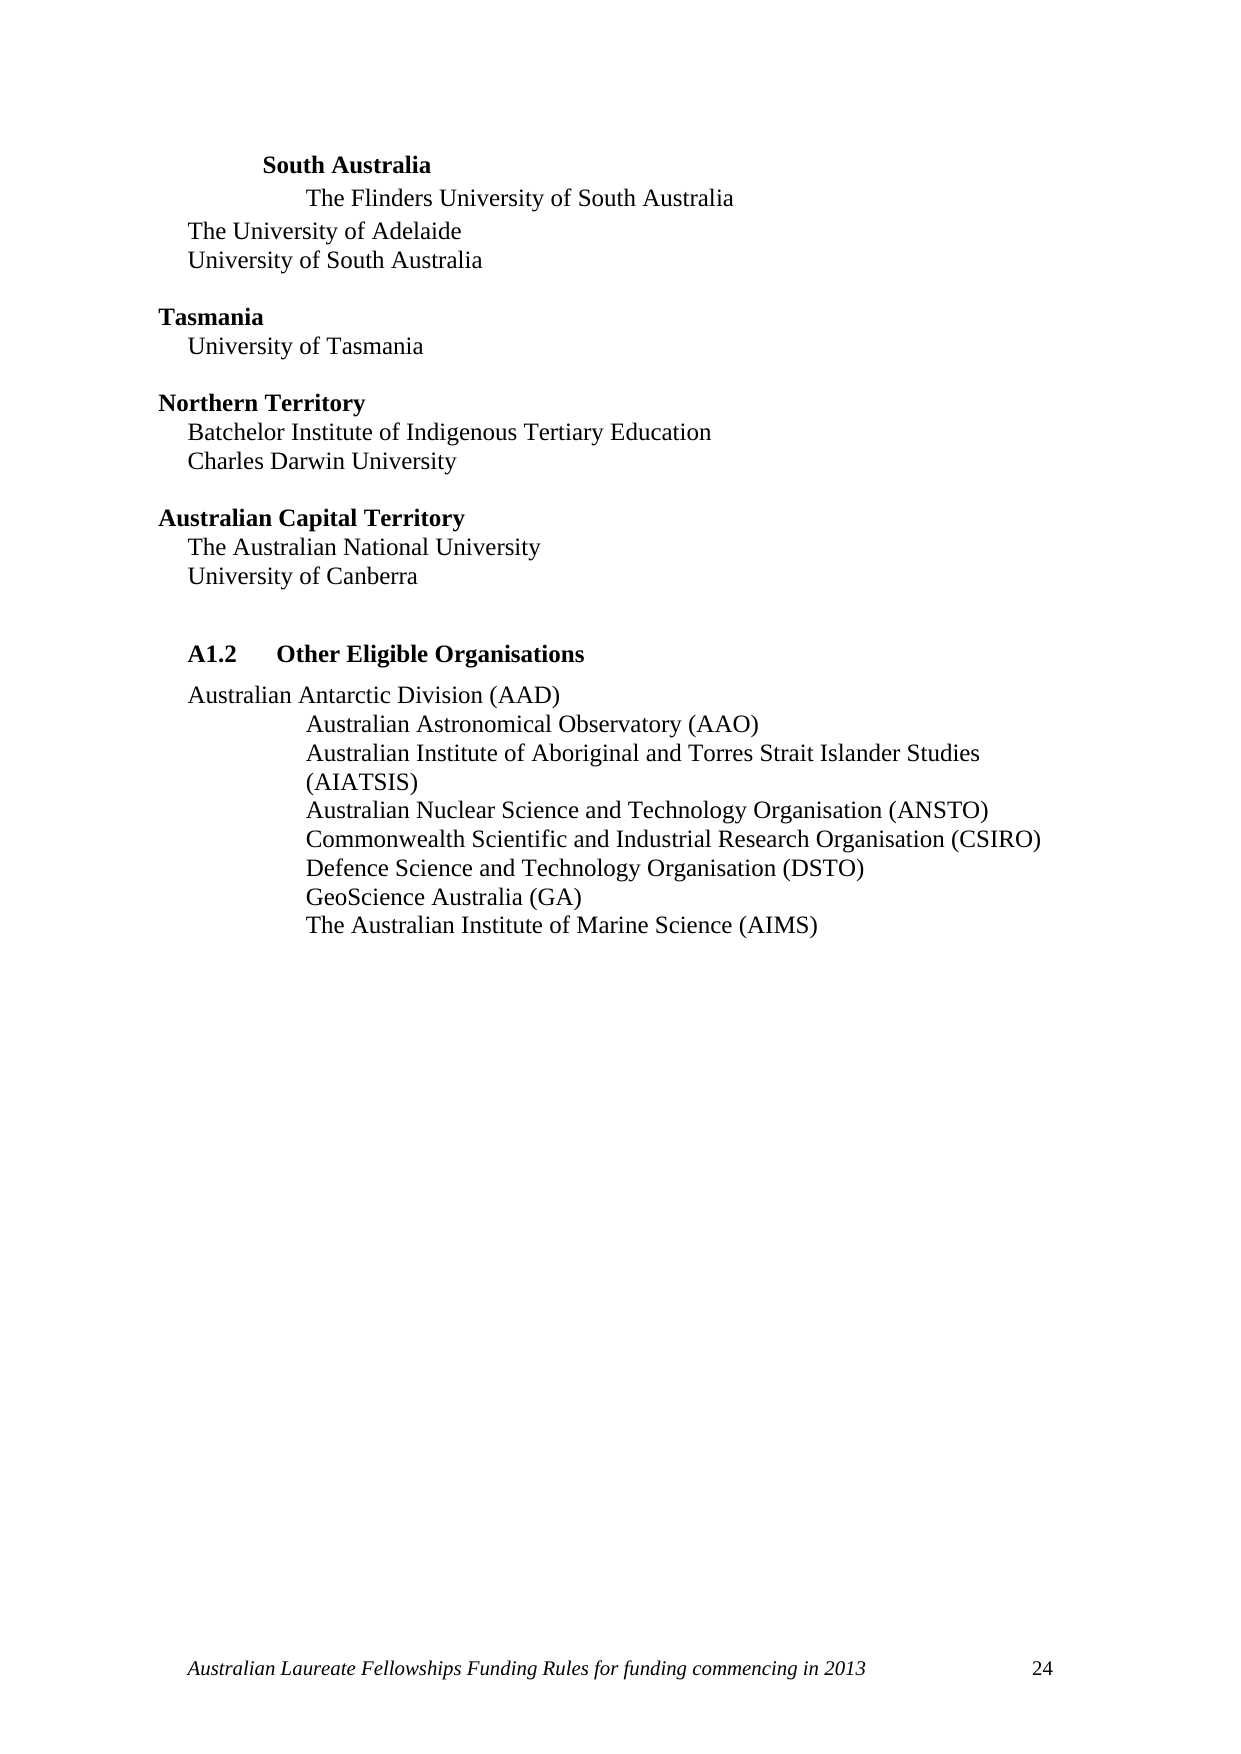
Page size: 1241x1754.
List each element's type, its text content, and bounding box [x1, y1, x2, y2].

text The Flinders University of South Australia [231, 183, 1053, 212]
text Northern Territory [158, 388, 1053, 417]
list A1.2 Other Eligible Organisations [187, 639, 1053, 668]
text Australian Antarctic Division (AAD) Australian Astronomical Observatory (AAO) Australian Institute of Aboriginal and Torres Strait Islander Studies (AIATSIS) Australian Nuclear Science and Technology Organisation (ANSTO) Commonwealth Scientific and Industrial Research Organisation (CSIRO) Defence Science and Technology Organisation (DSTO) GeoScience Australia (GA) The Australian Institute of Marine Science (AIMS) [187, 681, 1053, 968]
text The University of Adelaide [187, 216, 1053, 245]
text Tasmania [158, 302, 1053, 331]
text University of Canberra [187, 561, 1053, 590]
text University of South Australia [187, 245, 1053, 273]
text The Australian National University [187, 532, 1053, 561]
text University of Tasmania [187, 331, 1053, 360]
text Batchelor Institute of Indigenous Tertiary Education [187, 417, 1053, 446]
text South Australia [187, 150, 1053, 179]
text Australian Capital Territory [158, 503, 1053, 532]
text Charles Darwin University [187, 446, 1053, 475]
